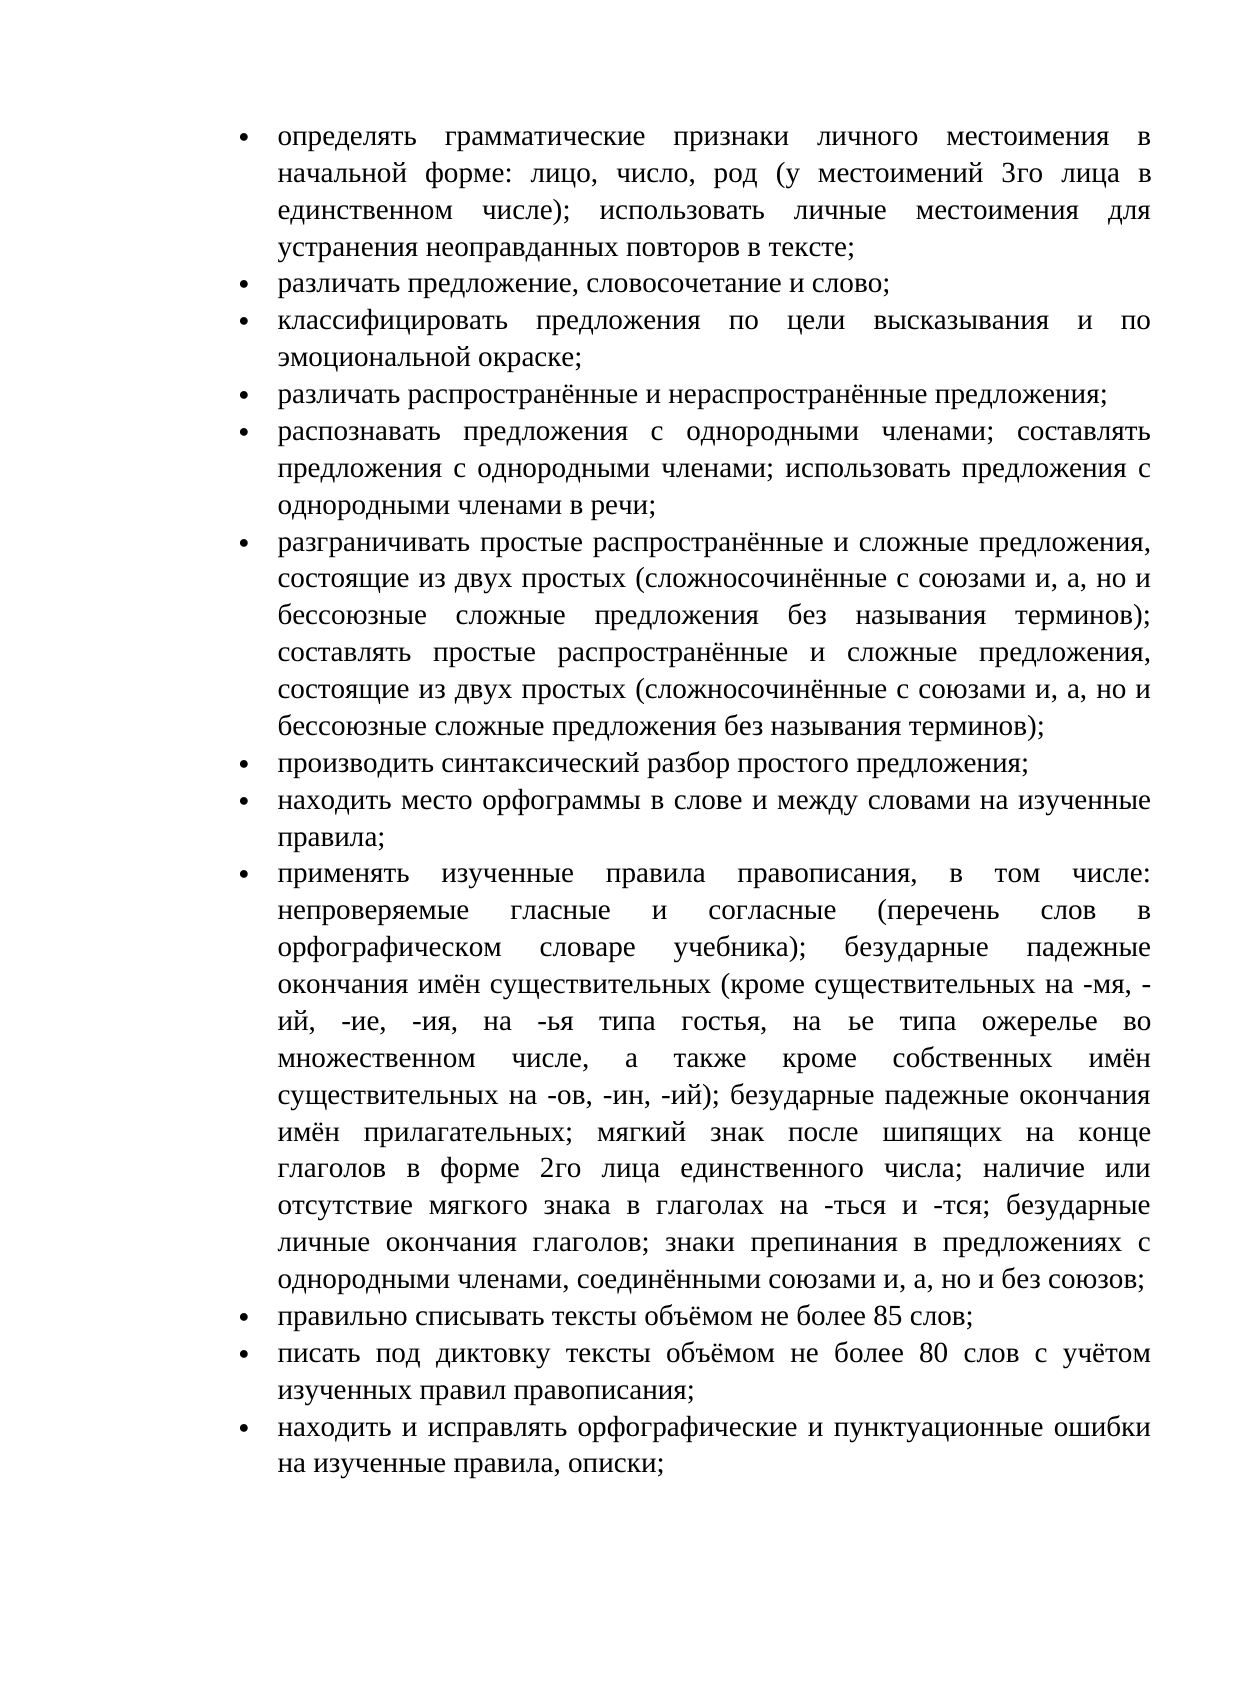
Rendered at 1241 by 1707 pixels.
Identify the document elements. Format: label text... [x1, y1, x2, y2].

list правильно списывать тексты объёмом не более 85 слов; [240, 1298, 1152, 1332]
list находить место орфограммы в слове и между словами на изученные правила; [240, 782, 1152, 852]
list производить синтаксический разбор простого предложения; [240, 745, 1152, 778]
list писать под диктовку тексты объёмом не более 80 слов с учётом изученных правил правописания; [240, 1335, 1152, 1405]
list различать распространённые и нераспространённые предложения; [240, 376, 1152, 410]
list определять грамматические признаки личного местоимения в начальной форме: лицо, число, род (у местоимений 3­го лица в единственном числе); использовать личные местоимения для устранения неоправданных повторов в тексте; [240, 118, 1152, 262]
list находить и исправлять орфографические и пунктуационные ошибки на изученные правила, описки; [240, 1409, 1152, 1479]
list распознавать предложения с однородными членами; составлять предложения с однородными членами; использовать предложения с однородными членами в речи; [240, 413, 1152, 520]
list классифицировать предложения по цели высказывания и по эмоциональной окраске; [240, 302, 1152, 373]
list разграничивать простые распространённые и сложные предложения, состоящие из двух простых (сложносочинённые с союзами и, а, но и бессоюзные сложные предложения без называния терминов); составлять простые распространённые и сложные предложения, состоящие из двух простых (сложносочинённые с союзами и, а, но и бессоюзные сложные предложения без называния терминов); [240, 524, 1152, 742]
list различать предложение, словосочетание и слово; [240, 266, 1152, 299]
list применять изученные правила правописания, в том числе: непроверяемые гласные и согласные (перечень слов в орфографическом словаре учебника); безударные падежные окончания имён существительных (кроме существительных на -мя, -ий, -ие, -ия, на -ья типа гостья, на ­ье типа ожерелье во множественном числе, а также кроме собственных имён существительных на -ов, -ин, -ий); безударные падежные окончания имён прилагательных; мягкий знак после шипящих на конце глаголов в форме 2­го лица единственного числа; наличие или отсутствие мягкого знака в глаголах на -ться и -тся; безударные личные окончания глаголов; знаки препинания в предложениях с однородными членами, соединёнными союзами и, а, но и без союзов; [240, 856, 1152, 1295]
